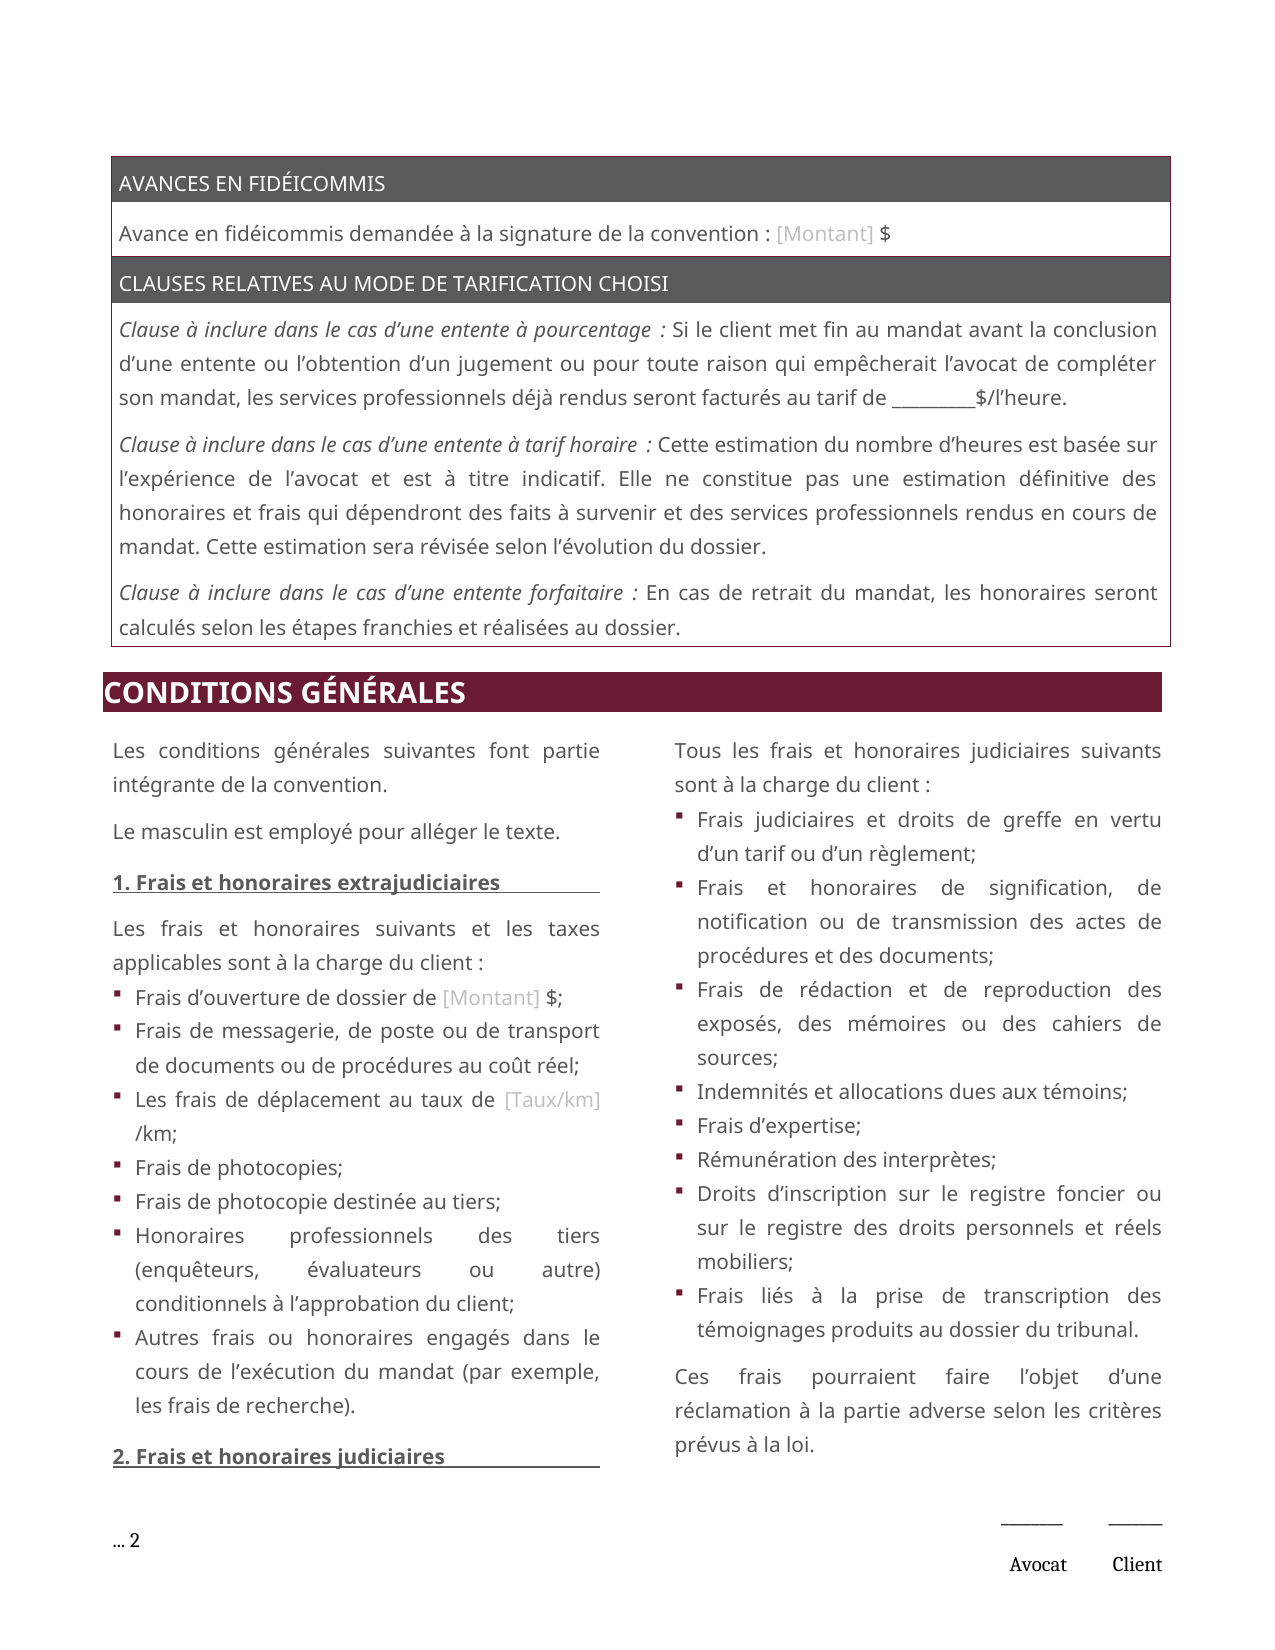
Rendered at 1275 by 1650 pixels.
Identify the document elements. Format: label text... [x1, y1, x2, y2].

subtitle Conditions générales [103, 672, 1162, 712]
text Frais de photocopies; [112, 1153, 601, 1181]
text Indemnités et allocations dues aux témoins; [674, 1077, 1162, 1106]
text Les conditions générales suivantes font partie intégrante de la convention. [112, 737, 601, 799]
text Frais d’expertise; [674, 1111, 1162, 1140]
text Les frais de déplacement au taux de [Taux/km] /km; [112, 1085, 601, 1147]
text Tous les frais et honoraires judiciaires suivants sont à la charge du client : [674, 737, 1162, 799]
text Frais de messagerie, de poste ou de transport de documents ou de procédures au coût réel; [112, 1017, 601, 1079]
table_cell CLAUSES RELATIVES AU MODE DE TARIFICATION CHOISI [112, 257, 1170, 303]
text Frais de photocopie destinée au tiers; [112, 1187, 601, 1215]
text Frais d’ouverture de dossier de [Montant] $; [112, 983, 601, 1011]
text Honoraires professionnels des tiers (enquêteurs, évaluateurs ou autre) conditionnels à l’approbation du client; [112, 1221, 601, 1318]
text Frais judiciaires et droits de greffe en vertu d’un tarif ou d’un règlement; [674, 805, 1162, 867]
table_cell Avance en fidéicommis demandée à la signature de la convention : [Montant] $ [112, 203, 1170, 256]
text Droits d’inscription sur le registre foncier ou sur le registre des droits personnels et réels mobiliers; [674, 1179, 1162, 1276]
text Frais et honoraires de signification, de notification ou de transmission des actes de procédures et des documents; [674, 873, 1162, 969]
text Le masculin est employé pour alléger le texte. [112, 817, 601, 846]
text Autres frais ou honoraires engagés dans le cours de l’exécution du mandat (par exemple, les frais de recherche). [112, 1323, 601, 1420]
text Frais liés à la prise de transcription des témoignages produits au dossier du tribunal. [674, 1282, 1162, 1344]
table_cell Clause à inclure dans le cas d’une entente à pourcentage : Si le client met fin au mandat avant la conclusion d’une entente ou l’obtention d’un jugement ou pour toute raison qui empêcherait l’avocat de compléter son mandat, les services professionnels déjà rendus seront facturés au tarif de _________$/l’heure. Clause à inclure dans le cas d’une entente à tarif horaire : Cette estimation du nombre d’heures est basée sur l’expérience de l’avocat et est à titre indicatif. Elle ne constitue pas une estimation définitive des honoraires et frais qui dépendront des faits à survenir et des services professionnels rendus en cours de mandat. Cette estimation sera révisée selon l’évolution du dossier. Clause à inclure dans le cas d’une entente forfaitaire : En cas de retrait du mandat, les honoraires seront calculés selon les étapes franchies et réalisées au dossier. [112, 303, 1170, 646]
text Frais de rédaction et de reproduction des exposés, des mémoires ou des cahiers de sources; [674, 975, 1162, 1072]
text Les frais et honoraires suivants et les taxes applicables sont à la charge du client : [112, 914, 601, 977]
text 1. Frais et honoraires extrajudiciaires [112, 868, 601, 896]
table_header AVANCES EN FIDÉICOMMIS [112, 157, 1170, 202]
text 2. Frais et honoraires judiciaires [112, 1442, 601, 1471]
text Ces frais pourraient faire l’objet d’une réclamation à la partie adverse selon les critères prévus à la loi. [674, 1362, 1162, 1459]
text Rémunération des interprètes; [674, 1145, 1162, 1174]
